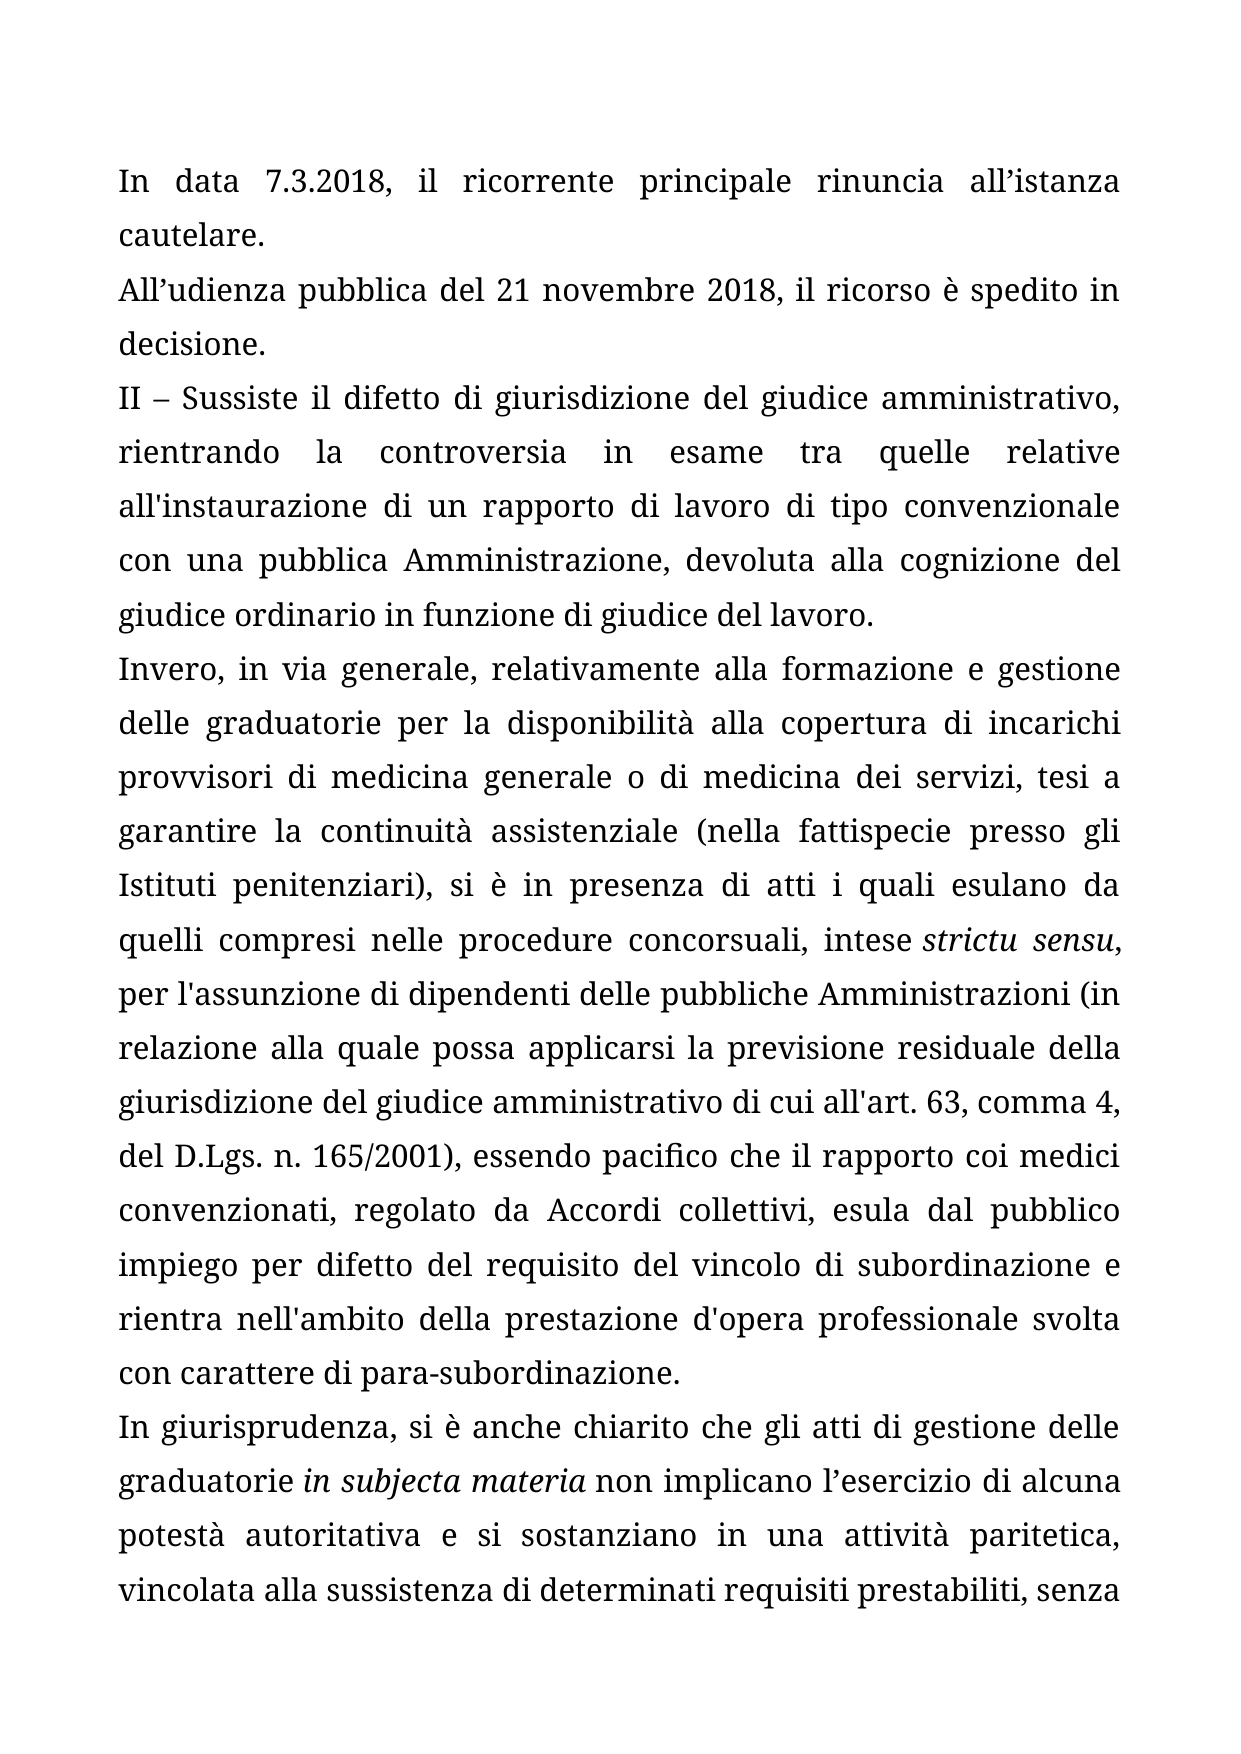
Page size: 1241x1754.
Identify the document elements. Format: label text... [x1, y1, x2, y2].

text In data 7.3.2018, il ricorrente principale rinuncia all’istanza cautelare. [118, 148, 1122, 256]
text All’udienza pubblica del 21 novembre 2018, il ricorso è spedito in decisione. [118, 256, 1122, 364]
text Invero, in via generale, relativamente alla formazione e gestione delle graduatorie per la disponibilità alla copertura di incarichi provvisori di medicina generale o di medicina dei servizi, tesi a garantire la continuità assistenziale (nella fattispecie presso gli Istituti penitenziari), si è in presenza di atti i quali esulano da quelli compresi nelle procedure concorsuali, intese strictu sensu, per l'assunzione di dipendenti delle pubbliche Amministrazioni (in relazione alla quale possa applicarsi la previsione residuale della giurisdizione del giudice amministrativo di cui all'art. 63, comma 4, del D.Lgs. n. 165/2001), essendo pacifico che il rapporto coi medici convenzionati, regolato da Accordi collettivi, esula dal pubblico impiego per difetto del requisito del vincolo di subordinazione e rientra nell'ambito della prestazione d'opera professionale svolta con carattere di para-subordinazione. [118, 635, 1122, 1393]
text II – Sussiste il difetto di giurisdizione del giudice amministrativo, rientrando la controversia in esame tra quelle relative all'instaurazione di un rapporto di lavoro di tipo convenzionale con una pubblica Amministrazione, devoluta alla cognizione del giudice ordinario in funzione di giudice del lavoro. [118, 364, 1122, 635]
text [118, 1393, 1122, 1610]
